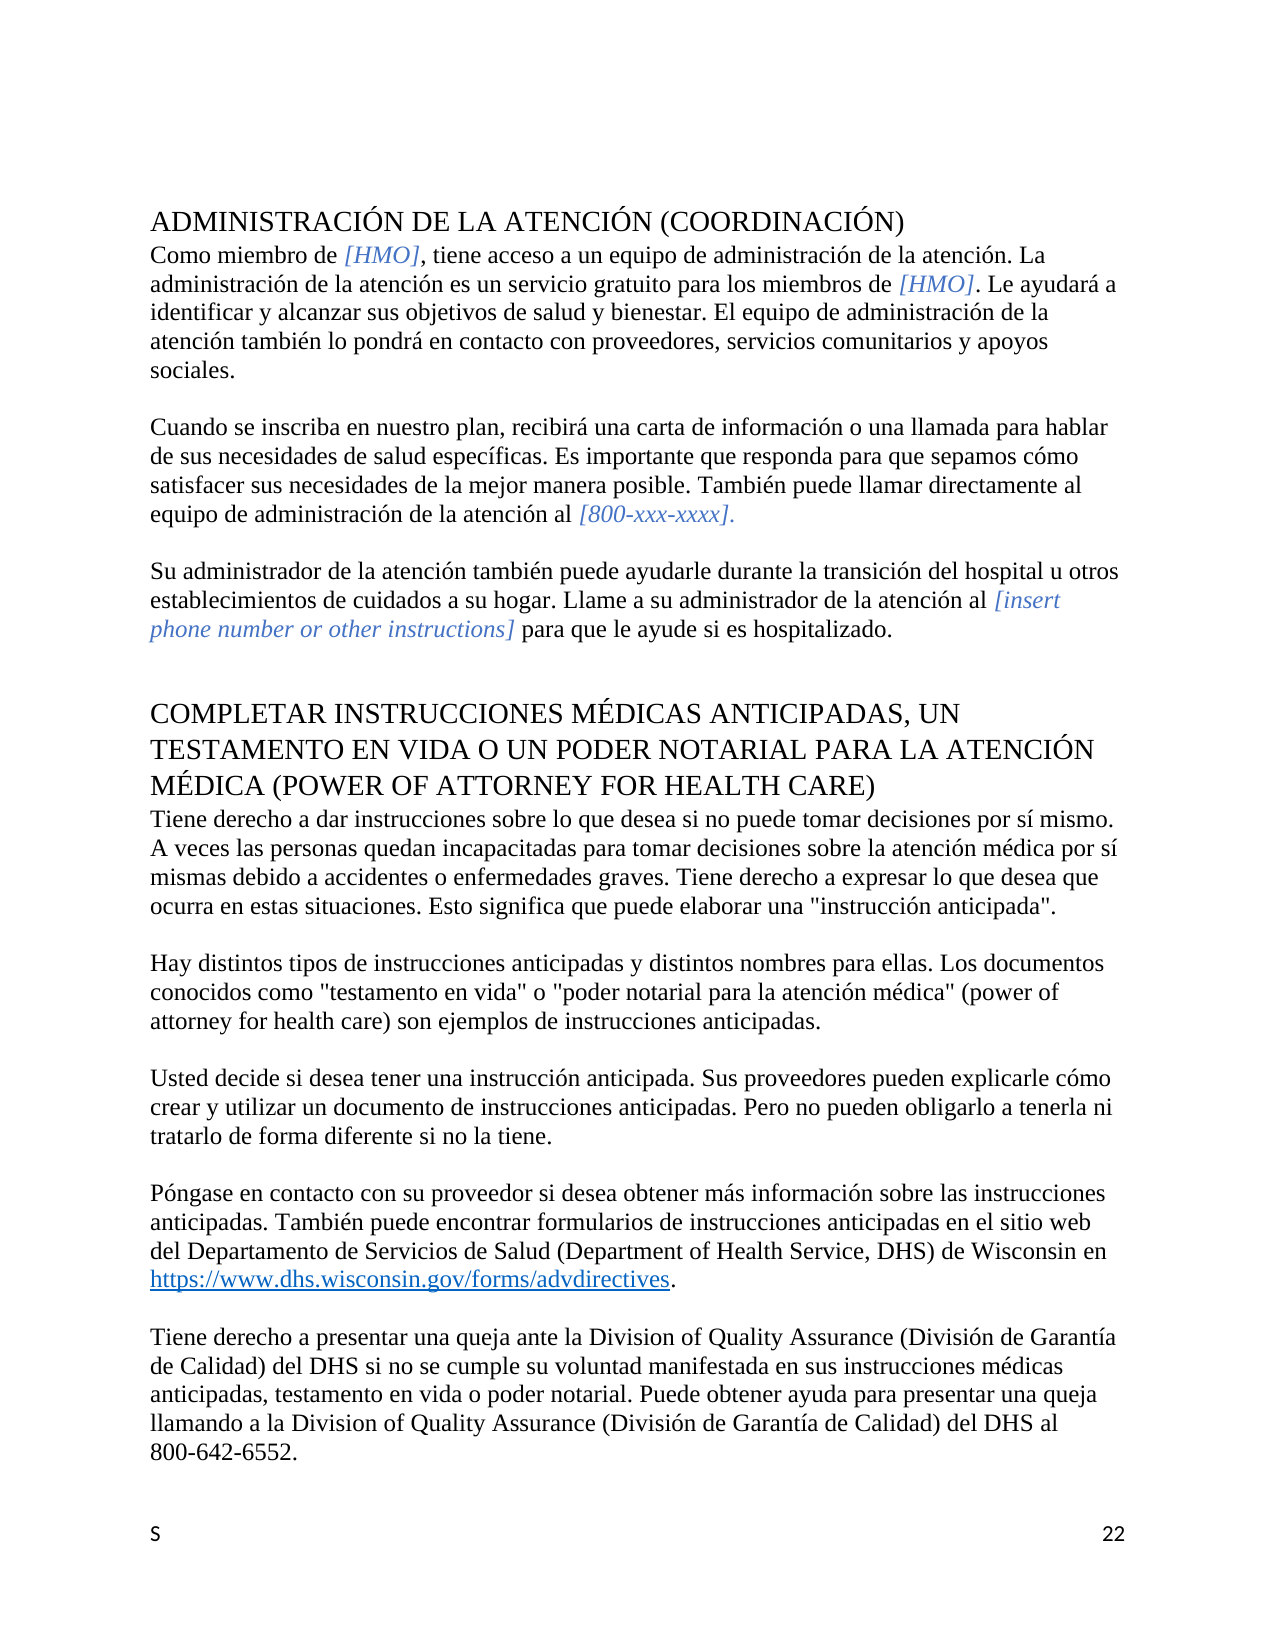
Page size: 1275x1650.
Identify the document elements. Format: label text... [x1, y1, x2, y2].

text Póngase en contacto con su proveedor si desea obtener más información sobre las instrucciones anticipadas. También puede encontrar formularios de instrucciones anticipadas en el sitio web del Departamento de Servicios de Salud (Department of Health Service, DHS) de Wisconsin en https://www.dhs.wisconsin.gov/forms/advdirectives. [150, 1178, 1125, 1293]
text Su administrador de la atención también puede ayudarle durante la transición del hospital u otros establecimientos de cuidados a su hogar. Llame a su administrador de la atención al [insert phone number or other instructions] para que le ayude si es hospitalizado. [150, 556, 1125, 642]
text Usted decide si desea tener una instrucción anticipada. Sus proveedores pueden explicarle cómo crear y utilizar un documento de instrucciones anticipadas. Pero no pueden obligarlo a tenerla ni tratarlo de forma diferente si no la tiene. [150, 1063, 1125, 1149]
text Hay distintos tipos de instrucciones anticipadas y distintos nombres para ellas. Los documentos conocidos como "testamento en vida" o "poder notarial para la atención médica" (power of attorney for health care) son ejemplos de instrucciones anticipadas. [150, 948, 1125, 1034]
subtitle ADMINISTRACIÓN DE LA ATENCIÓN (COORDINACIÓN) [150, 204, 1125, 237]
text Como miembro de [HMO], tiene acceso a un equipo de administración de la atención. La administración de la atención es un servicio gratuito para los miembros de [HMO]. Le ayudará a identificar y alcanzar sus objetivos de salud y bienestar. El equipo de administración de la atención también lo pondrá en contacto con proveedores, servicios comunitarios y apoyos sociales. [150, 240, 1125, 384]
text Cuando se inscriba en nuestro plan, recibirá una carta de información o una llamada para hablar de sus necesidades de salud específicas. Es importante que responda para que sepamos cómo satisfacer sus necesidades de la mejor manera posible. También puede llamar directamente al equipo de administración de la atención al [800-xxx-xxxx]. [150, 412, 1125, 527]
text Tiene derecho a dar instrucciones sobre lo que desea si no puede tomar decisiones por sí mismo. A veces las personas quedan incapacitadas para tomar decisiones sobre la atención médica por sí mismas debido a accidentes o enfermedades graves. Tiene derecho a expresar lo que desea que ocurra en estas situaciones. Esto significa que puede elaborar una "instrucción anticipada". [150, 804, 1125, 919]
text Tiene derecho a presentar una queja ante la Division of Quality Assurance (División de Garantía de Calidad) del DHS si no se cumple su voluntad manifestada en sus instrucciones médicas anticipadas, testamento en vida o poder notarial. Puede obtener ayuda para presentar una queja llamando a la Division of Quality Assurance (División de Garantía de Calidad) del DHS al 800-642-6552. [150, 1322, 1125, 1466]
subtitle COMPLETAR INSTRUCCIONES MÉDICAS ANTICIPADAS, UN TESTAMENTO EN VIDA O UN PODER NOTARIAL PARA LA ATENCIÓN MÉDICA (POWER OF ATTORNEY FOR HEALTH CARE) [150, 696, 1125, 802]
